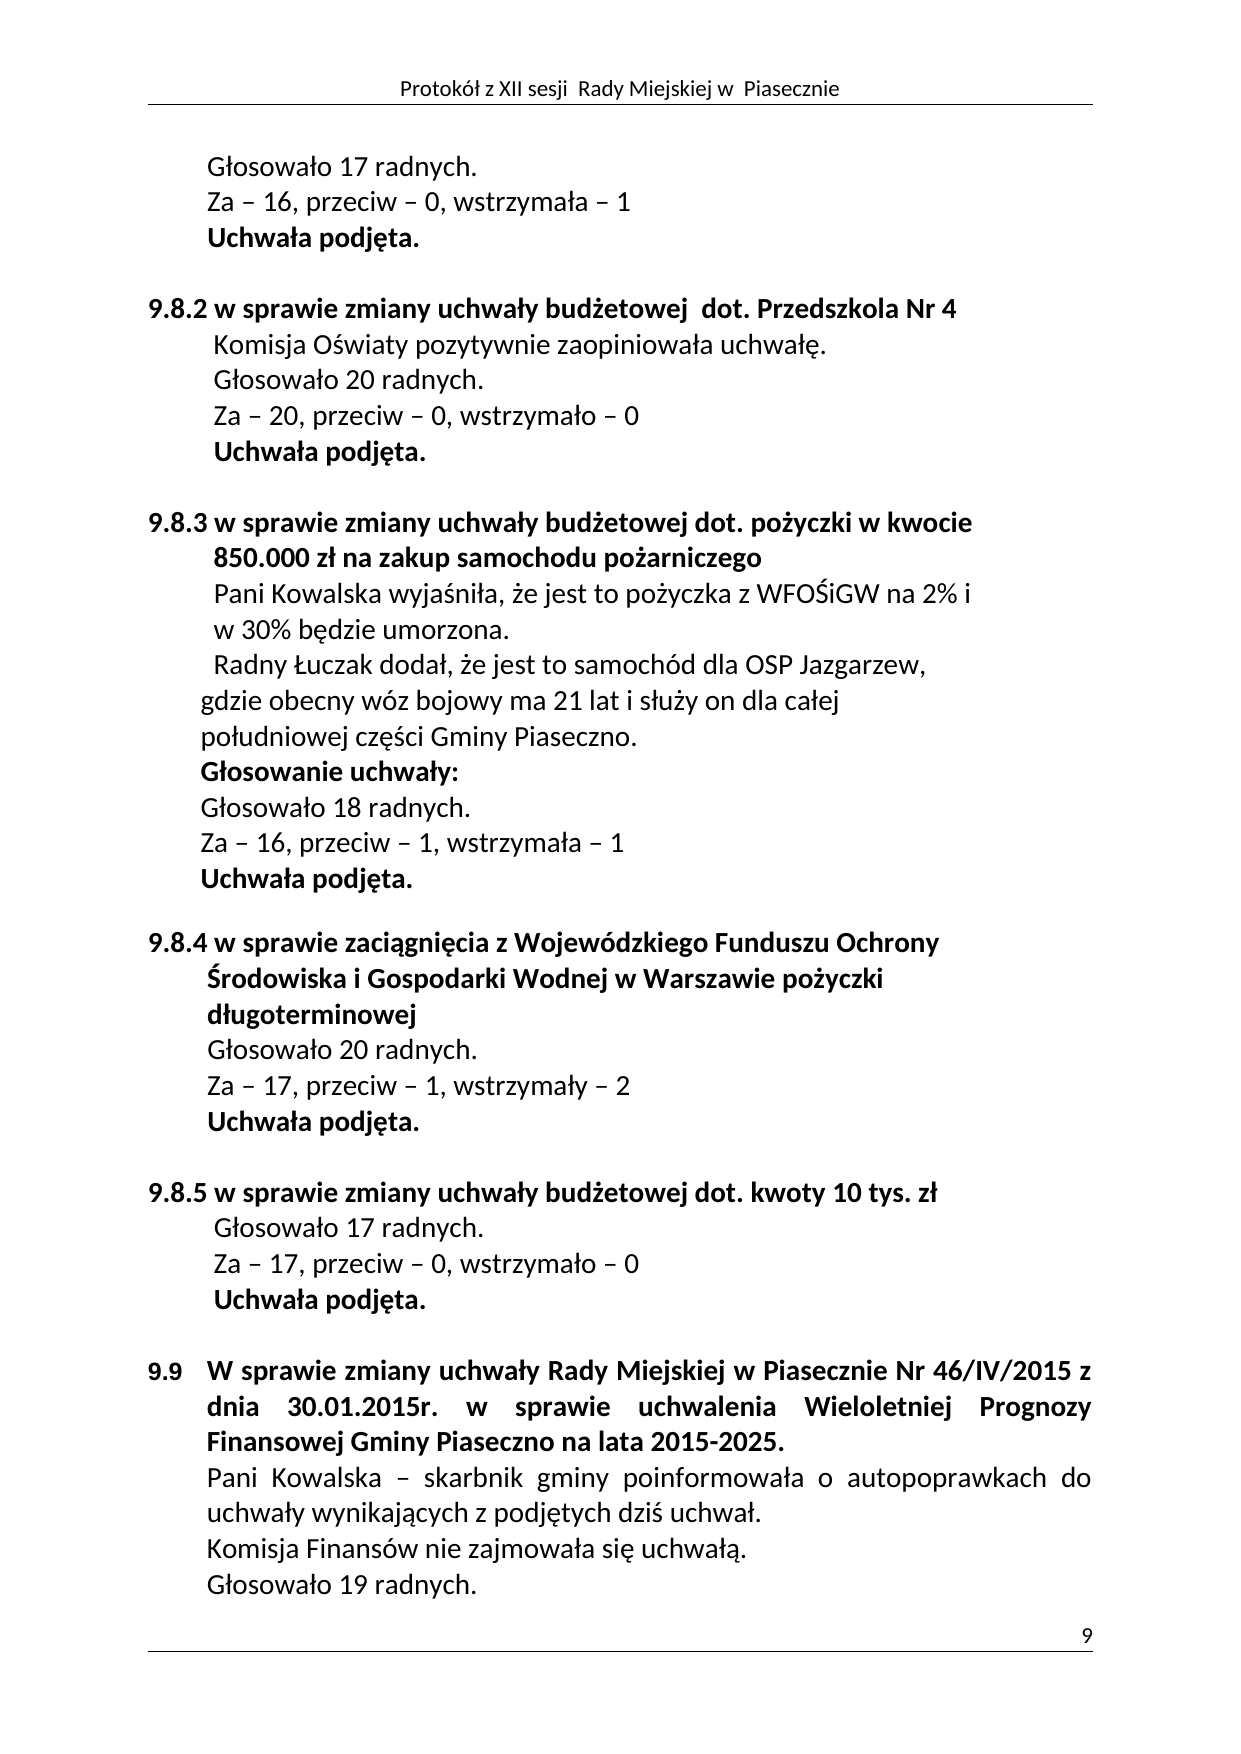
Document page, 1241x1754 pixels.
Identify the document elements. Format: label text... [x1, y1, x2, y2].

text Głosowało 19 radnych. [207, 1566, 1093, 1601]
text Uchwała podjęta. [148, 1103, 1093, 1138]
text Głosowało 20 radnych. [148, 1031, 1093, 1067]
text Głosowało 18 radnych. [148, 789, 1093, 824]
text Uchwała podjęta. [148, 433, 1093, 468]
list W sprawie zmiany uchwały Rady Miejskiej w Piasecznie Nr 46/IV/2015 z dnia 30.01.2015r. w sprawie uchwalenia Wieloletniej Prognozy Finansowej Gminy Piaseczno na lata 2015-2025. [148, 1352, 1093, 1459]
text Za – 20, przeciw – 0, wstrzymało – 0 [148, 397, 1093, 433]
text Głosowało 20 radnych. [148, 361, 1093, 397]
text 9.8.4 w sprawie zaciągnięcia z Wojewódzkiego Funduszu Ochrony [148, 924, 1093, 960]
text 9.8.5 w sprawie zmiany uchwały budżetowej dot. kwoty 10 tys. zł [148, 1174, 1093, 1209]
text Głosowanie uchwały: [148, 753, 1093, 789]
text w 30% będzie umorzona. [148, 611, 1093, 646]
text Komisja Finansów nie zajmowała się uchwałą. [207, 1530, 1093, 1566]
text Za – 16, przeciw – 0, wstrzymała – 1 [148, 183, 1093, 219]
text Za – 16, przeciw – 1, wstrzymała – 1 [148, 824, 1093, 860]
text Radny Łuczak dodał, że jest to samochód dla OSP Jazgarzew, [148, 646, 1093, 682]
text Uchwała podjęta. [148, 1281, 1093, 1316]
text Za – 17, przeciw – 0, wstrzymało – 0 [148, 1245, 1093, 1281]
text Uchwała podjęta. [148, 219, 1093, 254]
text 850.000 zł na zakup samochodu pożarniczego [148, 539, 1093, 575]
text Uchwała podjęta. [148, 860, 1093, 896]
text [148, 326, 1093, 361]
text Środowiska i Gospodarki Wodnej w Warszawie pożyczki [148, 960, 1093, 996]
text 9.8.3 w sprawie zmiany uchwały budżetowej dot. pożyczki w kwocie [148, 504, 1093, 539]
text gdzie obecny wóz bojowy ma 21 lat i służy on dla całej [148, 682, 1093, 718]
text Pani Kowalska wyjaśniła, że jest to pożyczka z WFOŚiGW na 2% i [148, 575, 1093, 611]
text Za – 17, przeciw – 1, wstrzymały – 2 [148, 1067, 1093, 1103]
text Głosowało 17 radnych. [148, 1209, 1093, 1245]
text długoterminowej [148, 996, 1093, 1031]
text 9.8.2 w sprawie zmiany uchwały budżetowej dot. Przedszkola Nr 4 [148, 290, 1093, 326]
text Głosowało 17 radnych. [148, 148, 1093, 183]
text Pani Kowalska – skarbnik gminy poinformowała o autopoprawkach do uchwały wynikających z podjętych dziś uchwał. [207, 1459, 1093, 1530]
text południowej części Gminy Piaseczno. [148, 718, 1093, 753]
